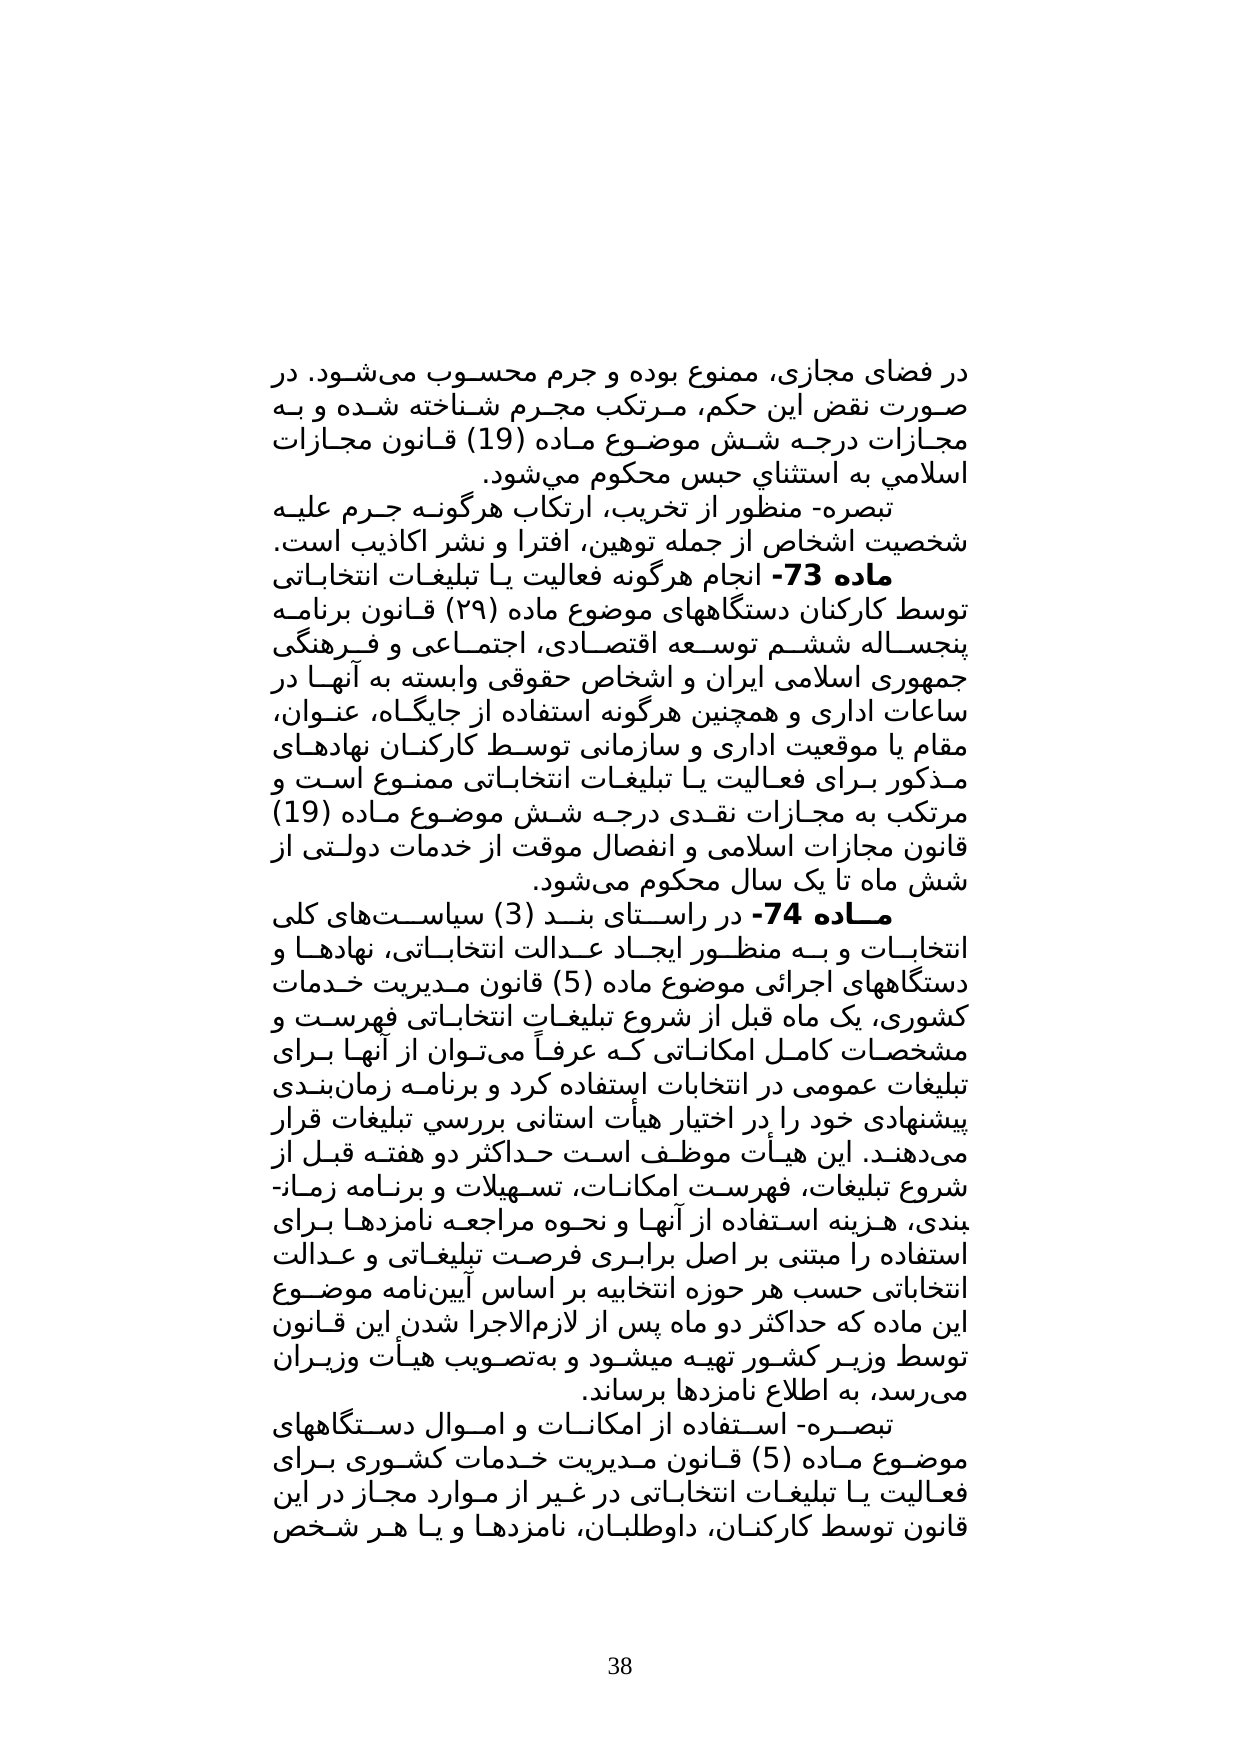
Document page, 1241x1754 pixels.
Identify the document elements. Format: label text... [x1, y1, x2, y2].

list ماده 73- انجام هرگونه فعالیت یا تبلیغات انتخاباتی توسط کارکنان دستگاههای موضوع ماده (۲۹) قانون برنامه پنجساله ششم توسعه اقتصادی، اجتماعی و فرهنگی جمهوری اسلامی ایران و اشخاص حقوقی وابسته به آنها در ساعات اداری و همچنین هرگونه استفاده از جایگاه، عنوان، مقام یا موقعیت اداری و سازمانی توسط کارکنان نهادهای مذکور برای فعالیت یا تبلیغات انتخاباتی ممنوع است و مرتکب به مجازات نقدی درجه شش موضوع ماده (19) قانون مجازات اسلامی و انفصال موقت از خدمات دولتی از شش ماه تا یک سال محکوم می‌شود. [272, 558, 968, 898]
list تبصره- منظور از تخریب، ارتکاب هرگونه جرم علیه شخصیت اشخاص از جمله توهین، افترا و نشر اکاذیب است. [272, 490, 968, 558]
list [272, 354, 968, 490]
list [272, 1407, 968, 1543]
list ماده 74- در راستای بند (3) سیاست‌های کلی انتخابات و به ‌منظور ایجاد عدالت انتخاباتی، نهادها و دستگاههای اجرائی موضوع ماده (5) قانون مدیریت خدمات کشوری، یک ماه قبل از شروع تبلیغات انتخاباتی فهرست و مشخصات کامل امکاناتی که عرفاً می‌توان از آنها برای تبلیغات عمومی در انتخابات استفاده کرد و برنامه زمان‌بندی پیشنهادی خود را در اختیار هیأت استانی بررسي تبليغات قرار می‌دهند. این هیأت موظف است حداکثر دو هفته قبل از شروع تبلیغات، فهرست امکانات، تسهیلات و برنامه‌‌ زمانبندی، هزینه‌ استفاده از آنها و نحوه مراجعه نامزدها برای استفاده را مبتنی بر اصل برابری فرصت تبلیغاتی و عدالت انتخاباتی حسب هر حوزه انتخابیه بر اساس آیین‌نامه موضوع این ماده که حداکثر دو ماه پس از لازم‌الاجرا شدن این قانون توسط وزیر کشور تهیه میشود و به‌تصویب هیأت وزیران می‌رسد، به اطلاع نامزدها برساند. [272, 898, 968, 1407]
